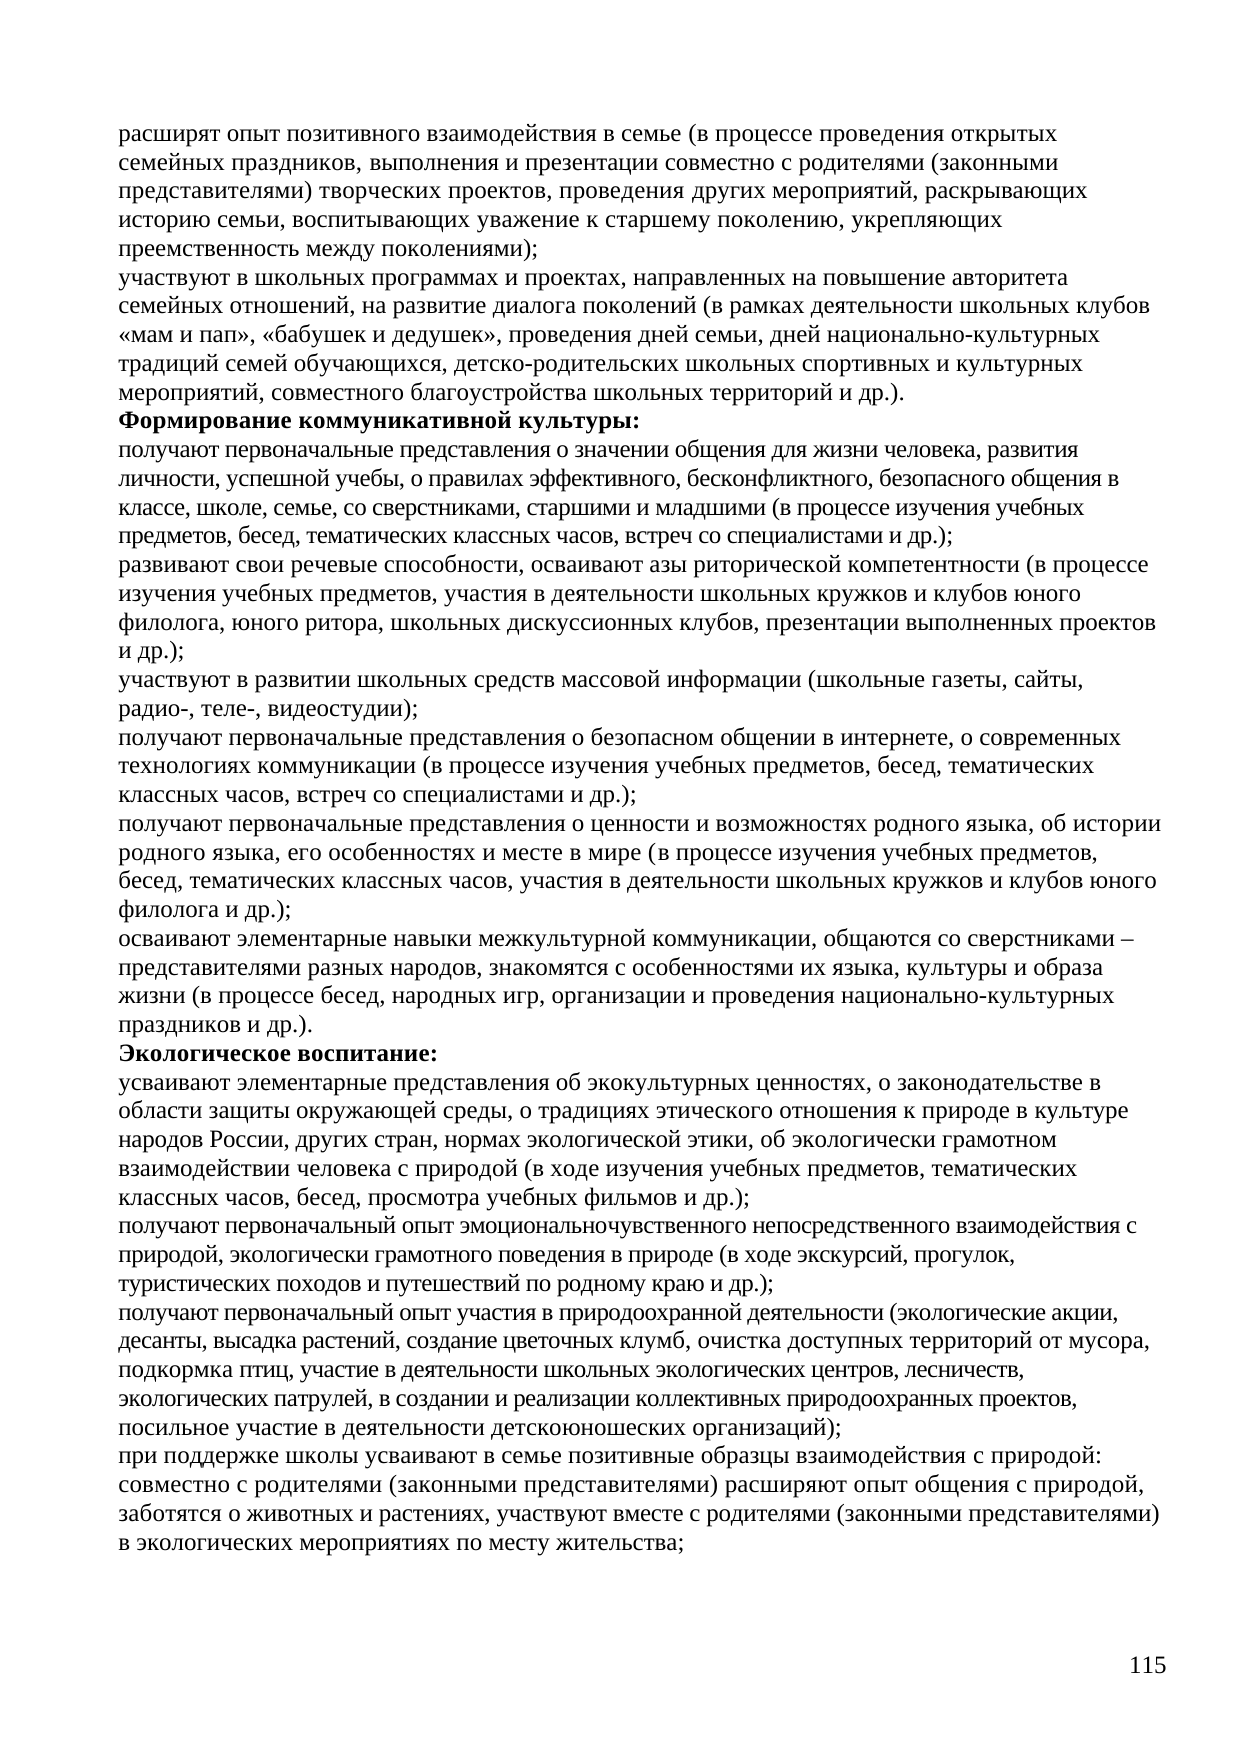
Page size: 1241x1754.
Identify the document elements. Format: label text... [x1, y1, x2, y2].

text получают первоначальные представления о значении общения для жизни человека, развития личности, успешной учебы, о правилах эффективного, бесконфликтного, безопасного общения в классе, школе, семье, со сверстниками, старшими и младшими (в процессе изучения учебных предметов, бесед, тематических классных часов, встреч со специалистами и др.); [118, 434, 1167, 549]
text получают первоначальный опыт эмоционально­чувственного непосредственного взаимодействия с природой, экологически грамотного поведения в природе (в ходе экскурсий, прогулок, туристических походов и путешествий по родному краю и др.); [118, 1211, 1167, 1297]
text расширят опыт позитивного взаимодействия в семье (в процессе проведения открытых семейных праздников, выполнения и презентации совместно с родителями (законными представителями) творческих проектов, проведения других мероприятий, раскрывающих историю семьи, воспитывающих уважение к старшему поколению, укрепляющих преемственность между поколениями); [118, 118, 1167, 262]
text Экологическое воспитание: [118, 1038, 1167, 1067]
text развивают свои речевые способности, осваивают азы риторической компетентности (в процессе изучения учебных предметов, участия в деятельности школьных кружков и клубов юного филолога, юного ритора, школьных дискуссионных клубов, презентации выполненных проектов и др.); [118, 549, 1167, 664]
text усваивают элементарные представления об экокультурных ценностях, о законодательстве в области защиты окружающей среды, о традициях этического отношения к природе в культуре народов России, других стран, нормах экологической этики, об экологически грамотном взаимодействии человека с природой (в ходе изучения учебных предметов, тематических классных часов, бесед, просмотра учебных фильмов и др.); [118, 1067, 1167, 1211]
text осваивают элементарные навыки межкультурной коммуникации, общаются со сверстниками – представителями разных народов, знакомятся с особенностями их языка, культуры и образа жизни (в процессе бесед, народных игр, организации и проведения национально-культурных праздников и др.). [118, 923, 1167, 1038]
text участвуют в школьных программах и проектах, направленных на повышение авторитета семейных отношений, на развитие диалога поколений (в рамках деятельности школьных клубов «мам и пап», «бабушек и дедушек», проведения дней семьи, дней национально-культурных традиций семей обучающихся, детско-родительских школьных спортивных и культурных мероприятий, совместного благоустройства школьных территорий и др.). [118, 262, 1167, 406]
text получают первоначальный опыт участия в природоохранной деятельности (экологические акции, десанты, высадка растений, создание цветочных клумб, очистка доступных территорий от мусора, подкормка птиц, участие в деятельности школьных экологических центров, лесничеств, экологических патрулей, в создании и реализации коллективных природоохранных проектов, посильное участие в деятельности детско­юношеских организаций); [118, 1297, 1167, 1441]
text Формирование коммуникативной культуры: [118, 406, 1167, 434]
text получают первоначальные представления о ценности и возможностях родного языка, об истории родного языка, его особенностях и месте в мире (в процессе изучения учебных предметов, бесед, тематических классных часов, участия в деятельности школьных кружков и клубов юного филолога и др.); [118, 808, 1167, 923]
text получают первоначальные представления о безопасном общении в интернете, о современных технологиях коммуникации (в процессе изучения учебных предметов, бесед, тематических классных часов, встреч со специалистами и др.); [118, 722, 1167, 808]
text при поддержке школы усваивают в семье позитивные образцы взаимодействия с природой: совместно с родителями (законными представителями) расширяют опыт общения с природой, заботятся о животных и растениях, участвуют вместе с родителями (законными представителями) в экологических мероприятиях по месту жительства; [118, 1441, 1167, 1556]
text участвуют в развитии школьных средств массовой информации (школьные газеты, сайты, радио-, теле-, видеостудии); [118, 664, 1167, 722]
